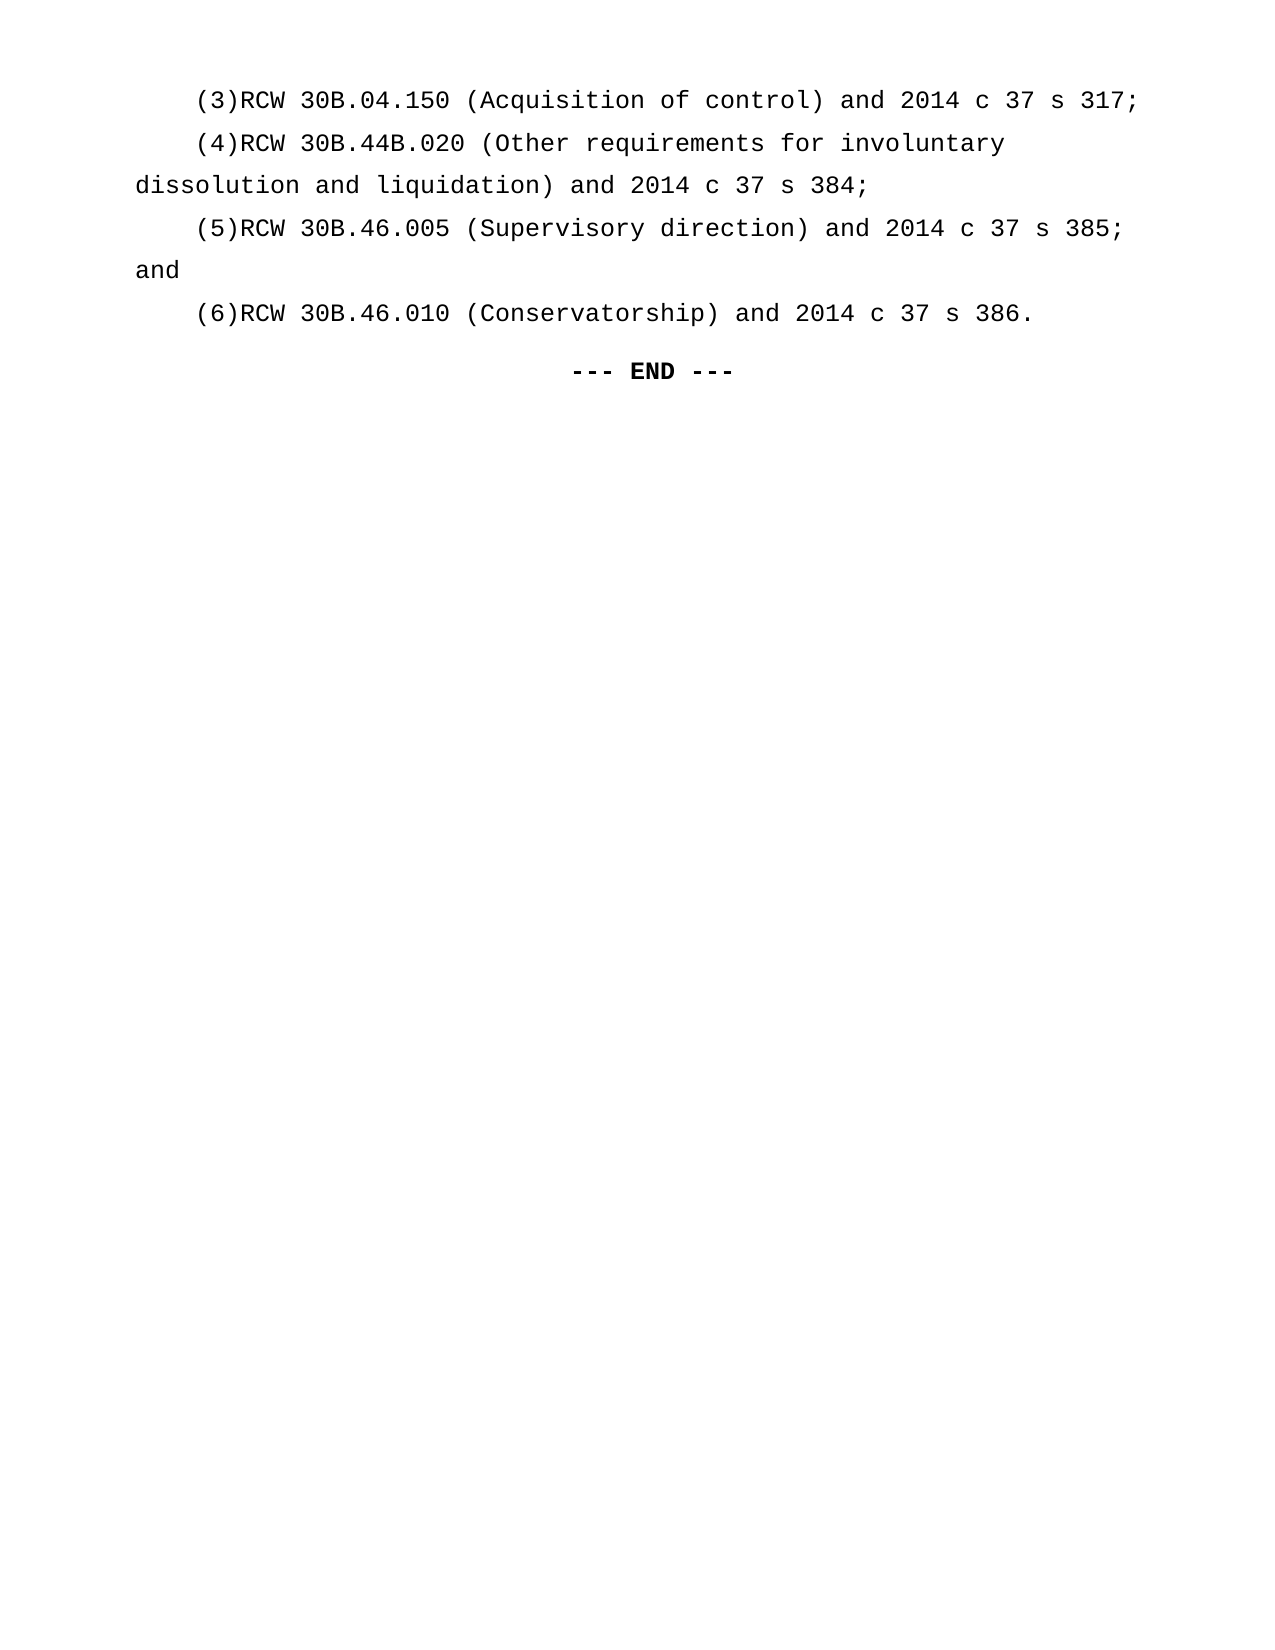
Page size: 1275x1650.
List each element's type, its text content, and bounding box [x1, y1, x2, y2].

text (4)RCW 30B.44B.020 (Other requirements for involuntary dissolution and liquidation) and 2014 c 37 s 384; [135, 117, 1170, 202]
text (3)RCW 30B.04.150 (Acquisition of control) and 2014 c 37 s 317; [135, 75, 1170, 117]
text (6)RCW 30B.46.010 (Conservatorship) and 2014 c 37 s 386. [135, 287, 1170, 330]
text (5)RCW 30B.46.005 (Supervisory direction) and 2014 c 37 s 385; and [135, 202, 1170, 287]
text --- END --- [135, 358, 1170, 387]
